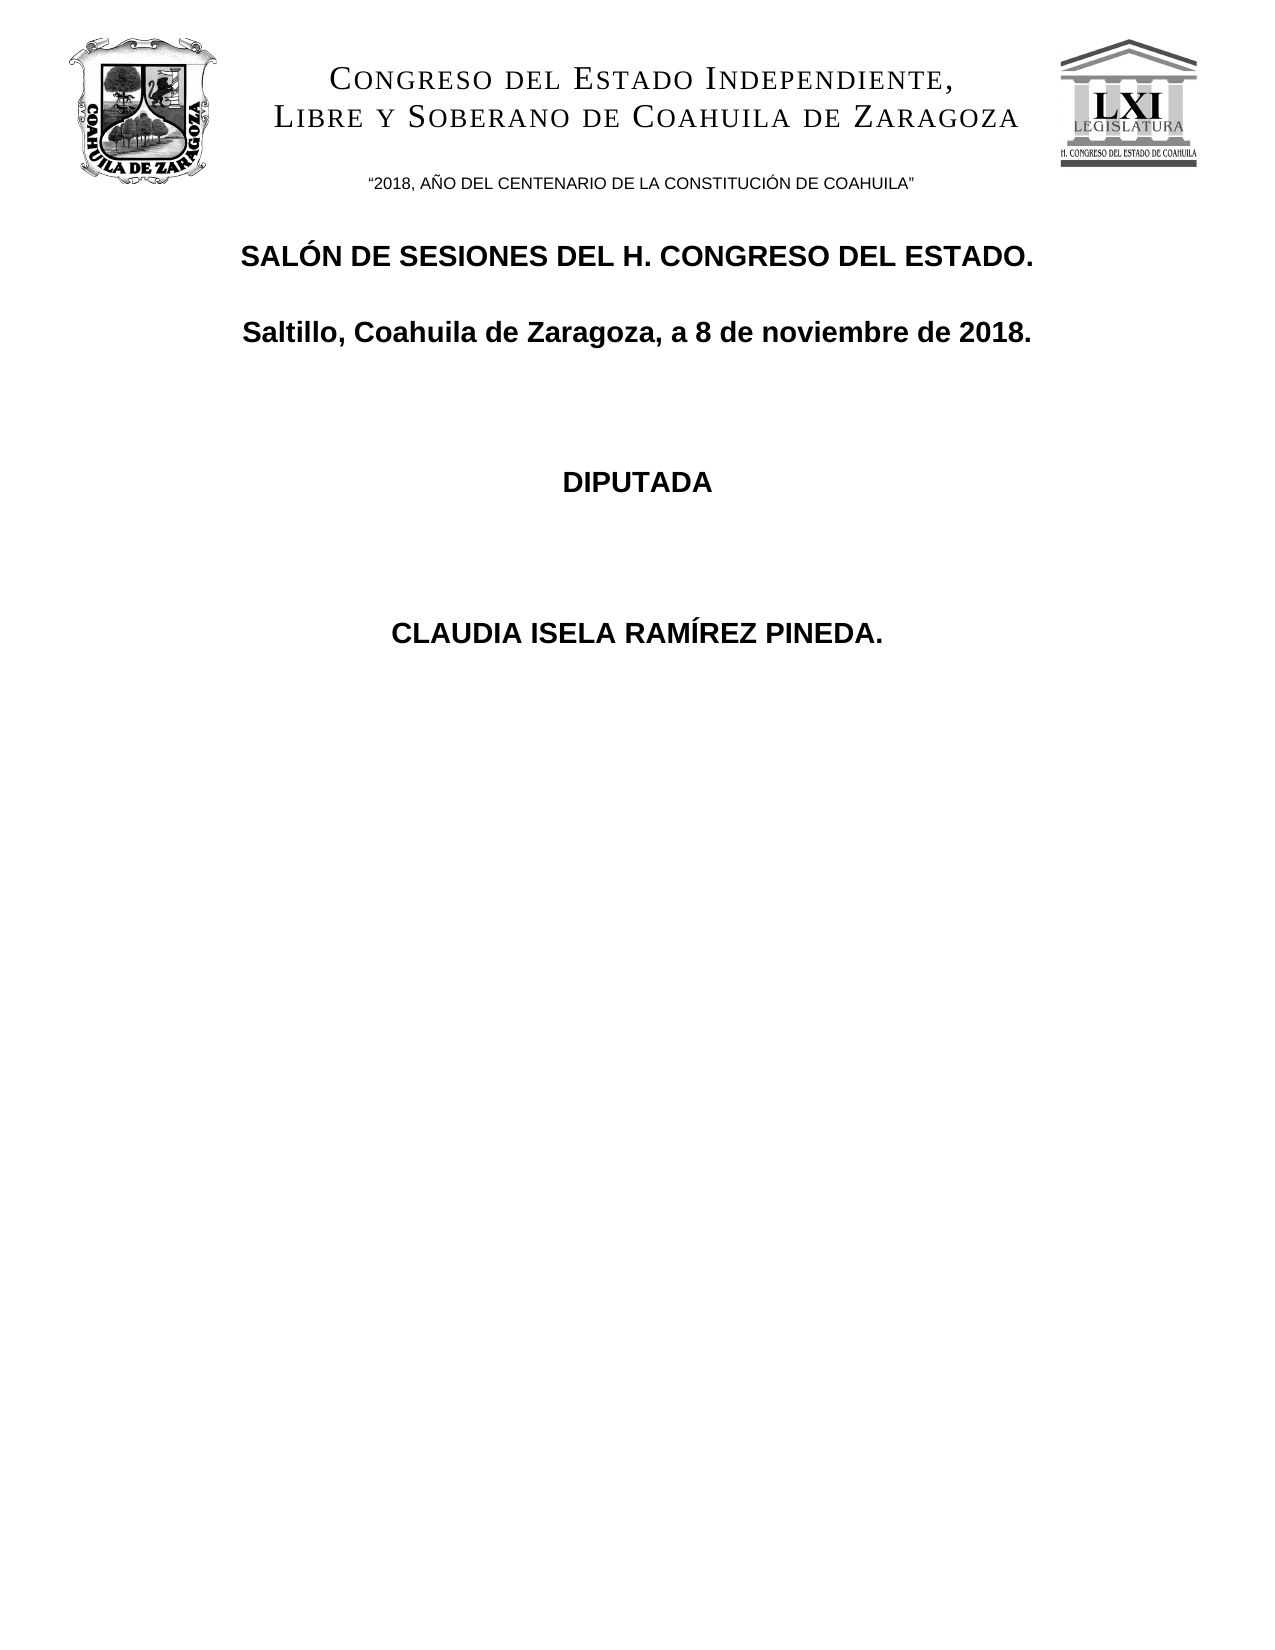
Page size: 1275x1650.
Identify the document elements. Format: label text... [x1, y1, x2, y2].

picture [1059, 36, 1198, 170]
text DIPUTADA [148, 465, 1127, 499]
text SALÓN DE SESIONES DEL H. CONGRESO DEL ESTADO. [148, 239, 1127, 273]
text Saltillo, Coahuila de Zaragoza, a 8 de noviembre de 2018. [148, 315, 1127, 348]
text CLAUDIA ISELA RAMÍREZ PINEDA. [148, 616, 1127, 649]
picture [68, 38, 217, 184]
